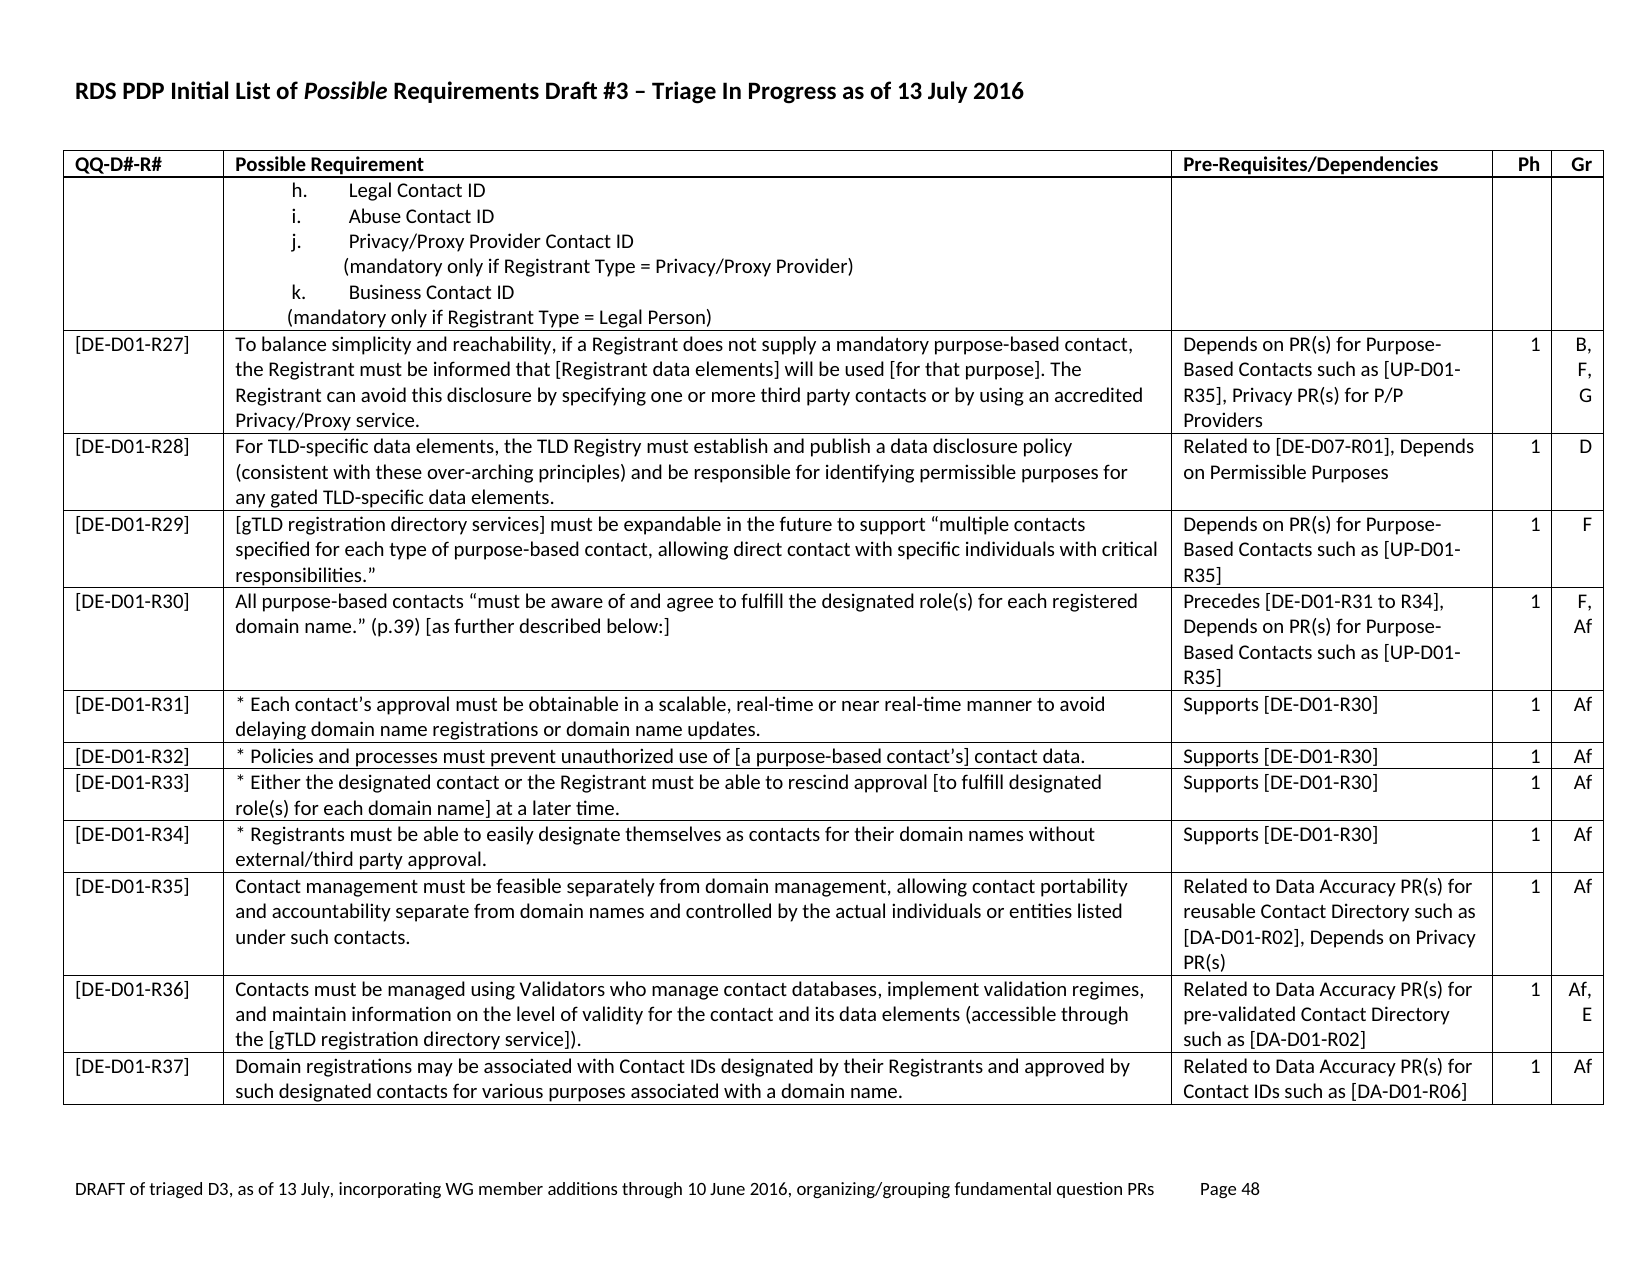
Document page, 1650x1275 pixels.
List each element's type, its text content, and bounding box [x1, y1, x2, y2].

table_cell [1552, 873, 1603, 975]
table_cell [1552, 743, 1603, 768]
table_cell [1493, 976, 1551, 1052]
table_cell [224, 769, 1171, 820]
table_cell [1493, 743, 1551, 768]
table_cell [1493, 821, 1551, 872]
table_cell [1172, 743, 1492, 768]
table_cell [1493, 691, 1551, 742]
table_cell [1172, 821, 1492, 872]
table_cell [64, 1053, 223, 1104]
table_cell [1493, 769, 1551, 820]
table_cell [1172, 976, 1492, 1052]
table_header Possible Requirement [224, 151, 1171, 176]
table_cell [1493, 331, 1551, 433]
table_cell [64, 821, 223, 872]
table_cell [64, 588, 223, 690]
table_header QQ-D#-R# [64, 151, 223, 176]
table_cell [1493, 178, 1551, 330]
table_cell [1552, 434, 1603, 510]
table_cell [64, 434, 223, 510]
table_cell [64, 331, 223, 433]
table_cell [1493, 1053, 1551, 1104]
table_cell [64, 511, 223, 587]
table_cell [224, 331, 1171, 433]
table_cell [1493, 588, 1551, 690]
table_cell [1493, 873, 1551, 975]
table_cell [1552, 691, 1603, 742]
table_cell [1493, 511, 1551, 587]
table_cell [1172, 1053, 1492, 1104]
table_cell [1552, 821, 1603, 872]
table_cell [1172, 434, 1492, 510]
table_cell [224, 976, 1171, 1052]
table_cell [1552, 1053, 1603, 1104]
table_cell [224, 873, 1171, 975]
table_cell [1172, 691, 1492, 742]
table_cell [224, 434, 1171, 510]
table_header Gr [1552, 151, 1603, 176]
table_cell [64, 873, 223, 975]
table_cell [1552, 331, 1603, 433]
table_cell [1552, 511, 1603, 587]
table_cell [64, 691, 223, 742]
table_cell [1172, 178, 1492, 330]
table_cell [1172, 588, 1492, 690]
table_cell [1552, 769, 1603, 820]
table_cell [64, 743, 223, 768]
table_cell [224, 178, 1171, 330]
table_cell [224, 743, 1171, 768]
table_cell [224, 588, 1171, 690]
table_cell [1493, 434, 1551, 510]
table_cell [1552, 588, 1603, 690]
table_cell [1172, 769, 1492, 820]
table_header Pre-Requisites/Dependencies [1172, 151, 1492, 176]
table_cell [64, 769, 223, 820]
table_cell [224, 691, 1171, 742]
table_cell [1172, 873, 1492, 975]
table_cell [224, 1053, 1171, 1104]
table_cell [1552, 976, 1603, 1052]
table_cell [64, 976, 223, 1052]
table_header Ph [1493, 151, 1551, 176]
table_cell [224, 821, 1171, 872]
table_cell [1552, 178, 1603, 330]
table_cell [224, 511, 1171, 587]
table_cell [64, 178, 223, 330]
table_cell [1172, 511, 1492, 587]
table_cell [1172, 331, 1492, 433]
